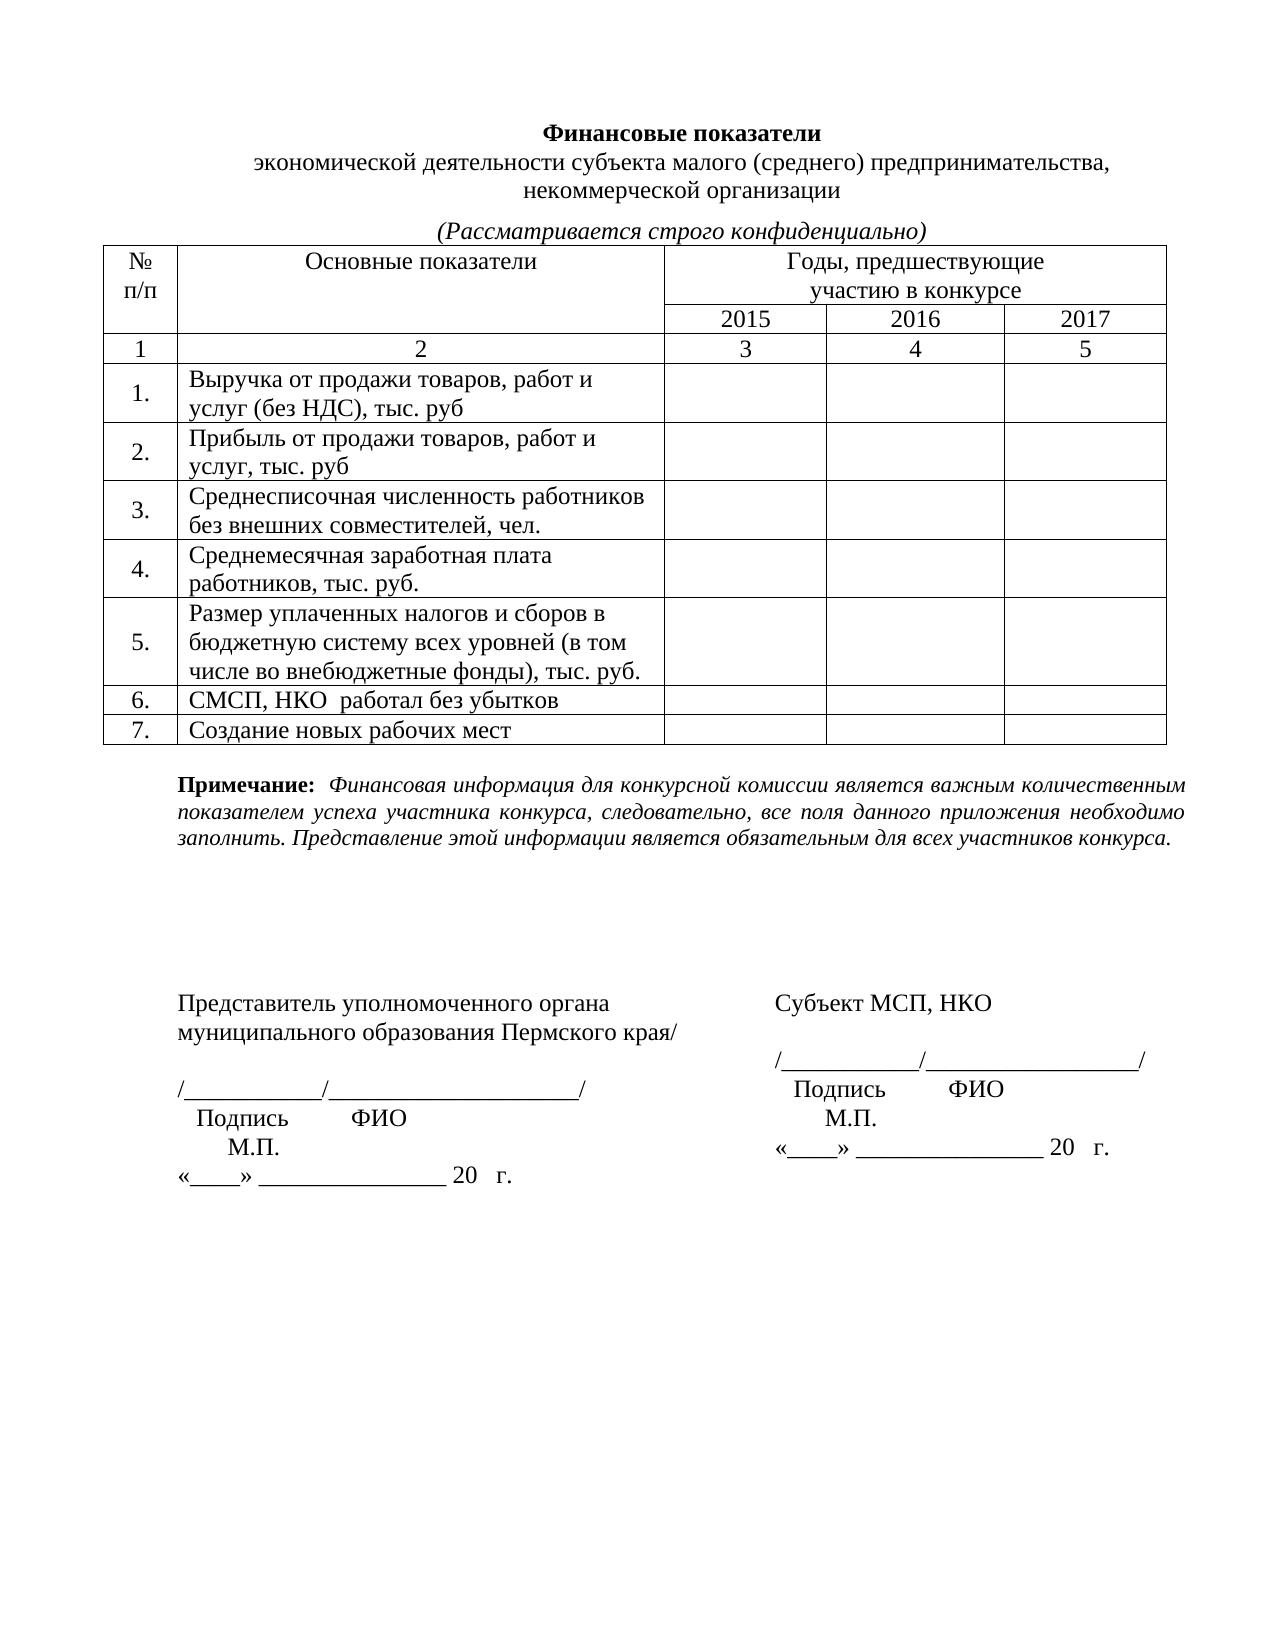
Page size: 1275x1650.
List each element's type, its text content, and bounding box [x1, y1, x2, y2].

table_cell 4 [827, 334, 1004, 363]
table_cell Размер уплаченных налогов и сборов в бюджетную систему всех уровней (в том числе во внебюджетные фонды), тыс. руб. [178, 598, 664, 684]
table_cell Среднесписочная численность работников без внешних совместителей, чел. [178, 481, 664, 539]
table_cell 2017 [1005, 305, 1166, 333]
table_cell [665, 423, 826, 480]
table_cell 2016 [827, 305, 1004, 333]
table_cell [827, 364, 1004, 422]
table_cell [827, 481, 1004, 539]
table_header Субъект МСП, НКО /___________/_________________/ Подпись ФИО М.П. «____» _______________ 20 г. [763, 976, 1167, 1189]
table_cell [665, 715, 826, 744]
text экономической деятельности субъекта малого (среднего) предпринимательства, некоммерческой организации [177, 147, 1186, 204]
table_cell [665, 598, 826, 684]
table_cell 1. [104, 364, 177, 422]
table_cell Среднемесячная заработная плата работников, тыс. руб. [178, 540, 664, 597]
table_cell 3. [104, 481, 177, 539]
table_cell 3 [665, 334, 826, 363]
table_cell [665, 540, 826, 597]
table_cell 6. [104, 686, 177, 714]
table_cell 4. [104, 540, 177, 597]
table_cell [665, 364, 826, 422]
table_cell СМСП, НКО работал без убытков [178, 686, 664, 714]
table_cell [1005, 423, 1166, 480]
table_cell [827, 423, 1004, 480]
table_cell 7. [104, 715, 177, 744]
table_cell 5. [104, 598, 177, 684]
table_cell 2 [178, 334, 664, 363]
table_cell [1005, 598, 1166, 684]
table_cell 2015 [665, 305, 826, 333]
table_cell [827, 686, 1004, 714]
table_cell [1005, 540, 1166, 597]
table_cell [665, 686, 826, 714]
table_cell [1005, 364, 1166, 422]
table_cell [1005, 715, 1166, 744]
table_cell [827, 598, 1004, 684]
table_cell Прибыль от продажи товаров, работ и услуг, тыс. руб [178, 423, 664, 480]
table_cell Создание новых рабочих мест [178, 715, 664, 744]
table_cell 1 [104, 334, 177, 363]
table_header № п/п [104, 246, 177, 333]
table_cell [827, 715, 1004, 744]
table_cell Выручка от продажи товаров, работ и услуг (без НДС), тыс. руб [178, 364, 664, 422]
table_cell [827, 540, 1004, 597]
table_header Представитель уполномоченного органа муниципального образования Пермского края/ /___________/____________________/ Подпись ФИО М.П. «____» _______________ 20 г. [166, 976, 763, 1189]
text (Рассматривается строго конфиденциально) [177, 216, 1186, 245]
table_cell 2. [104, 423, 177, 480]
table_header Годы, предшествующие участию в конкурсе [665, 246, 1166, 303]
text Примечание: Финансовая информация для конкурсной комиссии является важным количественным показателем успеха участника конкурса, следовательно, все поля данного приложения необходимо заполнить. Представление этой информации является обязательным для всех участников конкурса. [177, 771, 1186, 851]
table_cell [665, 481, 826, 539]
table_cell [1005, 481, 1166, 539]
table_header Основные показатели [178, 246, 664, 333]
text Финансовые показатели [177, 118, 1186, 147]
table_cell [1005, 686, 1166, 714]
table_cell 5 [1005, 334, 1166, 363]
